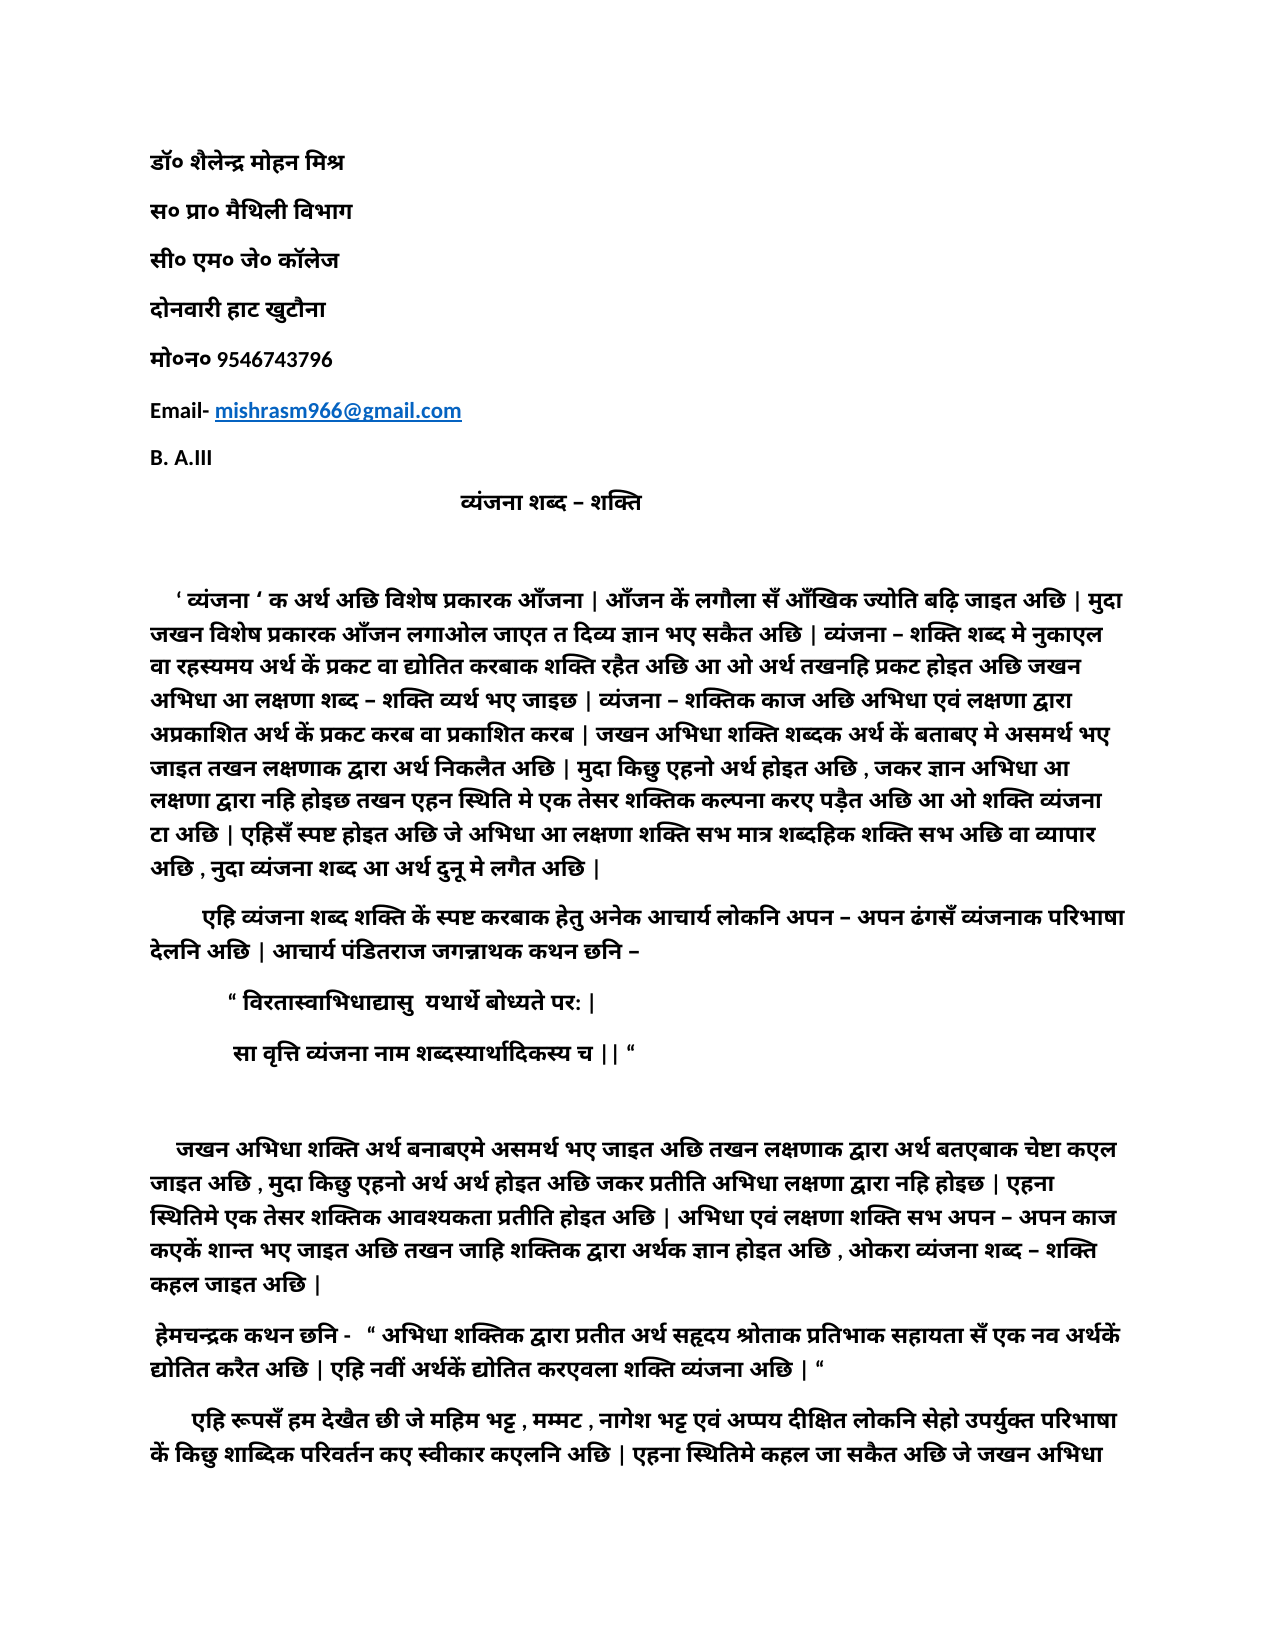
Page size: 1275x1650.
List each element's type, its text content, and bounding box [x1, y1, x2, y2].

text मो०न०9546743796 [150, 345, 1125, 377]
text दोनवारी हाट खुटौना [150, 297, 1125, 326]
text “ विरतास्वाभिधाद्यासु यथार्थे बोध्यते पर: | [150, 988, 1125, 1019]
text सी० एम० जे० कॉलेज [150, 248, 1125, 278]
text डॉ० शैलेन्द्र मोहन मिश्र [150, 150, 1125, 180]
text Email- mishrasm966@gmail.com [150, 396, 1125, 424]
text हेमचन्द्रक कथन छनि - “ अभिधा शक्तिक द्वारा प्रतीत अर्थ सहृदय श्रोताक प्रतिभाक सहायता सँ एक नव अर्थकें द्योतित करैत अछि | एहि नवीं अर्थकें द्योतित करएवला शक्ति व्यंजना अछि | “ [150, 1321, 1125, 1387]
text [150, 1406, 1125, 1472]
text सा वृत्ति व्यंजना नाम शब्दस्यार्थादिकस्य च || “ [150, 1039, 1125, 1070]
text ‘ व्यंजना ‘ क अर्थ अछि विशेष प्रकारक आँजना | आँजन कें लगौला सँ आँखिक ज्योति बढ़ि जाइत अछि | मुदा जखन विशेष प्रकारक आँजन लगाओल जाएत त दिव्य ज्ञान भए सकैत अछि | व्यंजना – शक्ति शब्द मे नुकाएल वा रहस्यमय अर्थ कें प्रकट वा द्योतित करबाक शक्ति रहैत अछि आ ओ अर्थ तखनहि प्रकट होइत अछि जखन अभिधा आ लक्षणा शब्द – शक्ति व्यर्थ भए जाइछ | व्यंजना – शक्तिक काज अछि अभिधा एवं लक्षणा द्वारा अप्रकाशित अर्थ कें प्रकट करब वा प्रकाशित करब | जखन अभिधा शक्ति शब्दक अर्थ कें बताबए मे असमर्थ भए जाइत तखन लक्षणाक द्वारा अर्थ निकलैत अछि | मुदा किछु एहनो अर्थ होइत अछि , जकर ज्ञान अभिधा आ लक्षणा द्वारा नहि होइछ तखन एहन स्थिति मे एक तेसर शक्तिक कल्पना करए पड़ैत अछि आ ओ शक्ति व्यंजना टा अछि | एहिसँ स्पष्ट होइत अछि जे अभिधा आ लक्षणा शक्ति सभ मात्र शब्दहिक शक्ति सभ अछि वा व्यापार अछि , नुदा व्यंजना शब्द आ अर्थ दुनू मे लगैत अछि | [150, 586, 1125, 886]
text एहि व्यंजना शब्द शक्ति कें स्पष्ट करबाक हेतु अनेक आचार्य लोकनि अपन – अपन ढंगसँ व्यंजनाक परिभाषा देलनि अछि | आचार्य पंडितराज जगन्नाथक कथन छनि – [150, 905, 1125, 969]
text जखन अभिधा शक्ति अर्थ बनाबएमे असमर्थ भए जाइत अछि तखन लक्षणाक द्वारा अर्थ बतएबाक चेष्टा कएल जाइत अछि , मुदा किछु एहनो अर्थ अर्थ होइत अछि जकर प्रतीति अभिधा लक्षणा द्वारा नहि होइछ | एहना स्थितिमे एक तेसर शक्तिक आवश्यकता प्रतीति होइत अछि | अभिधा एवं लक्षणा शक्ति सभ अपन – अपन काज कएकें शान्त भए जाइत अछि तखन जाहि शक्तिक द्वारा अर्थक ज्ञान होइत अछि , ओकरा व्यंजना शब्द – शक्ति कहल जाइत अछि | [150, 1136, 1125, 1302]
text व्यंजना शब्द – शक्ति [150, 490, 1125, 520]
text स० प्रा० मैथिली विभाग [150, 199, 1125, 229]
text B. A.III [150, 443, 1125, 471]
